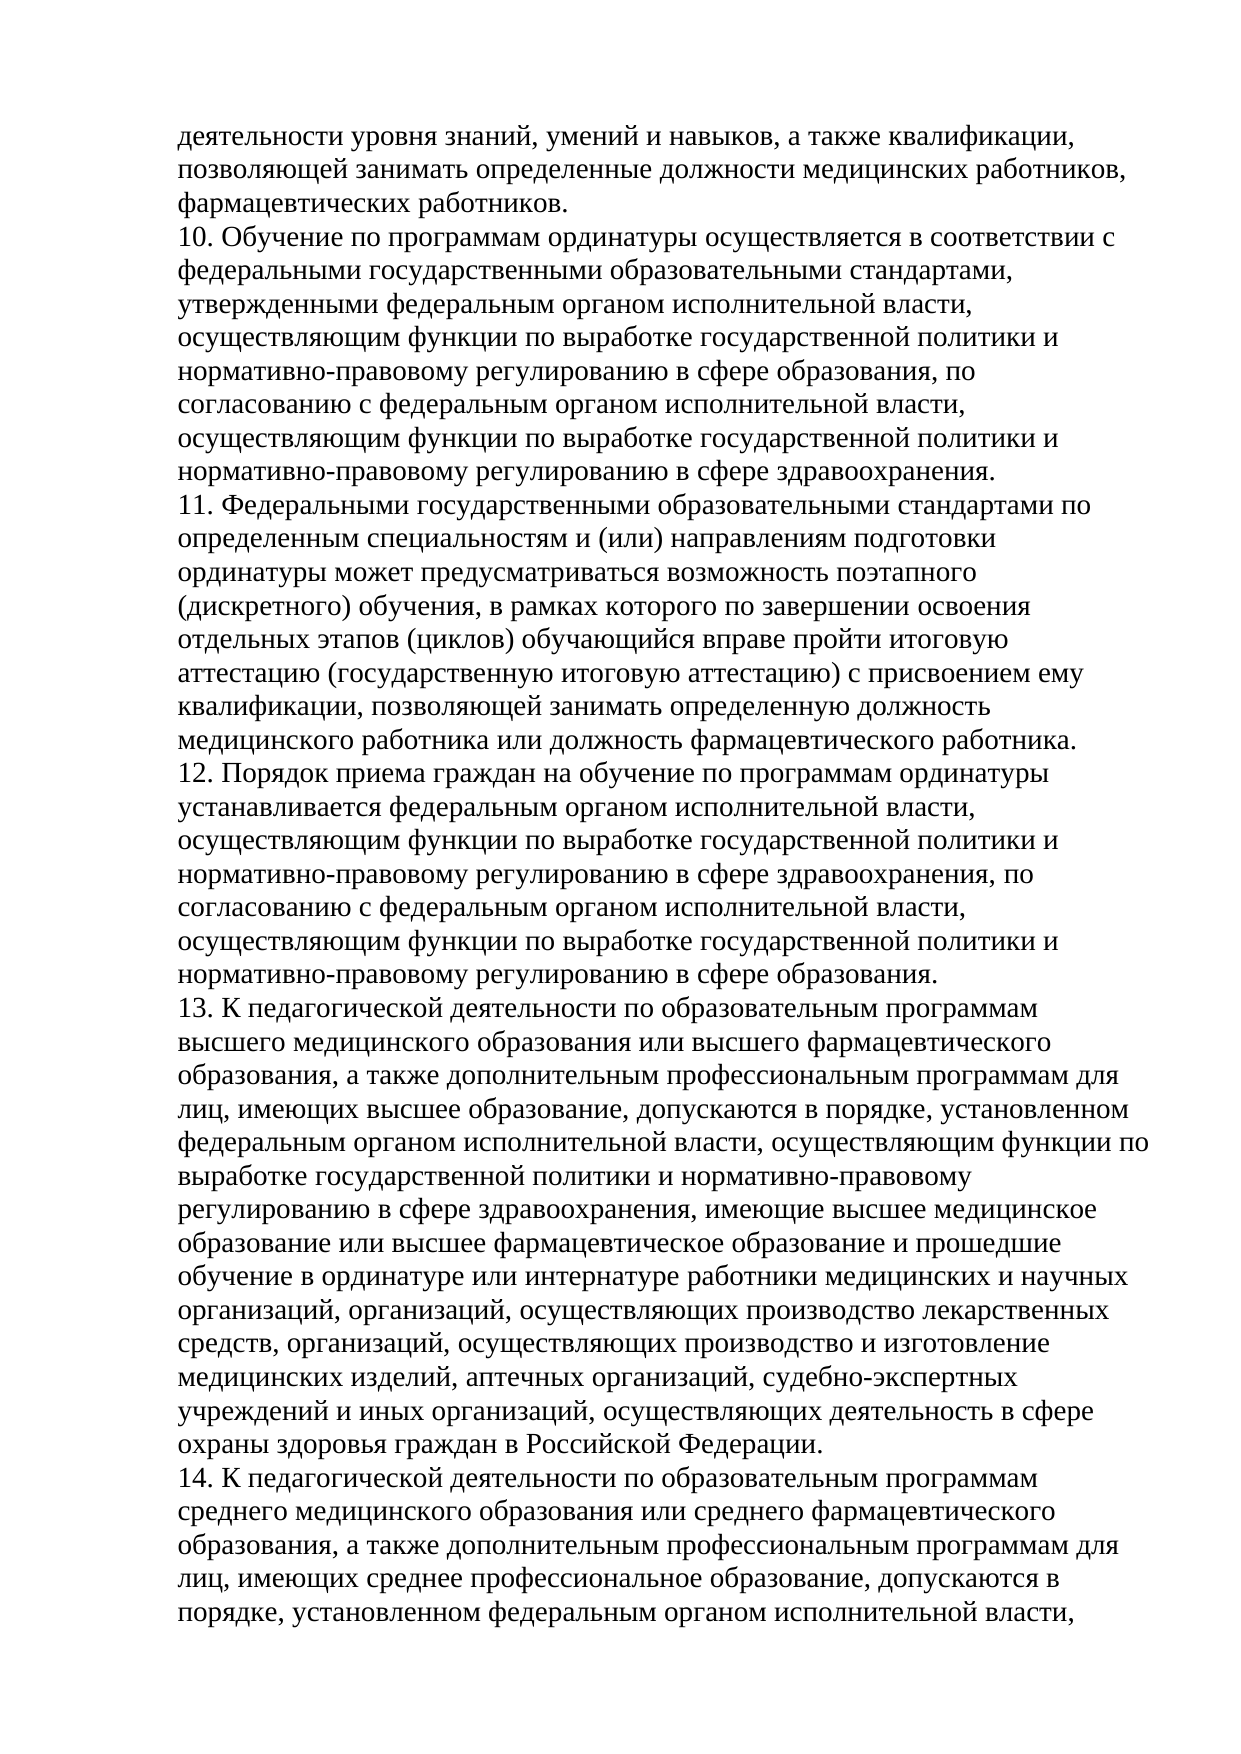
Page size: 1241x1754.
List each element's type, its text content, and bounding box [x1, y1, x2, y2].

text 12. Порядок приема граждан на обучение по программам ординатуры устанавливается федеральным органом исполнительной власти, осуществляющим функции по выработке государственной политики и нормативно-правовому регулированию в сфере здравоохранения, по согласованию с федеральным органом исполнительной власти, осуществляющим функции по выработке государственной политики и нормативно-правовому регулированию в сфере образования. [177, 755, 1152, 990]
text 13. К педагогической деятельности по образовательным программам высшего медицинского образования или высшего фармацевтического образования, а также дополнительным профессиональным программам для лиц, имеющих высшее образование, допускаются в порядке, установленном федеральным органом исполнительной власти, осуществляющим функции по выработке государственной политики и нормативно-правовому регулированию в сфере здравоохранения, имеющие высшее медицинское образование или высшее фармацевтическое образование и прошедшие обучение в ординатуре или интернатуре работники медицинских и научных организаций, организаций, осуществляющих производство лекарственных средств, организаций, осуществляющих производство и изготовление медицинских изделий, аптечных организаций, судебно-экспертных учреждений и иных организаций, осуществляющих деятельность в сфере охраны здоровья граждан в Российской Федерации. [177, 990, 1152, 1460]
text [177, 1460, 1152, 1627]
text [177, 118, 1152, 219]
text 11. Федеральными государственными образовательными стандартами по определенным специальностям и (или) направлениям подготовки ординатуры может предусматриваться возможность поэтапного (дискретного) обучения, в рамках которого по завершении освоения отдельных этапов (циклов) обучающийся вправе пройти итоговую аттестацию (государственную итоговую аттестацию) с присвоением ему квалификации, позволяющей занимать определенную должность медицинского работника или должность фармацевтического работника. [177, 487, 1152, 755]
text 10. Обучение по программам ординатуры осуществляется в соответствии с федеральными государственными образовательными стандартами, утвержденными федеральным органом исполнительной власти, осуществляющим функции по выработке государственной политики и нормативно-правовому регулированию в сфере образования, по согласованию с федеральным органом исполнительной власти, осуществляющим функции по выработке государственной политики и нормативно-правовому регулированию в сфере здравоохранения. [177, 219, 1152, 487]
